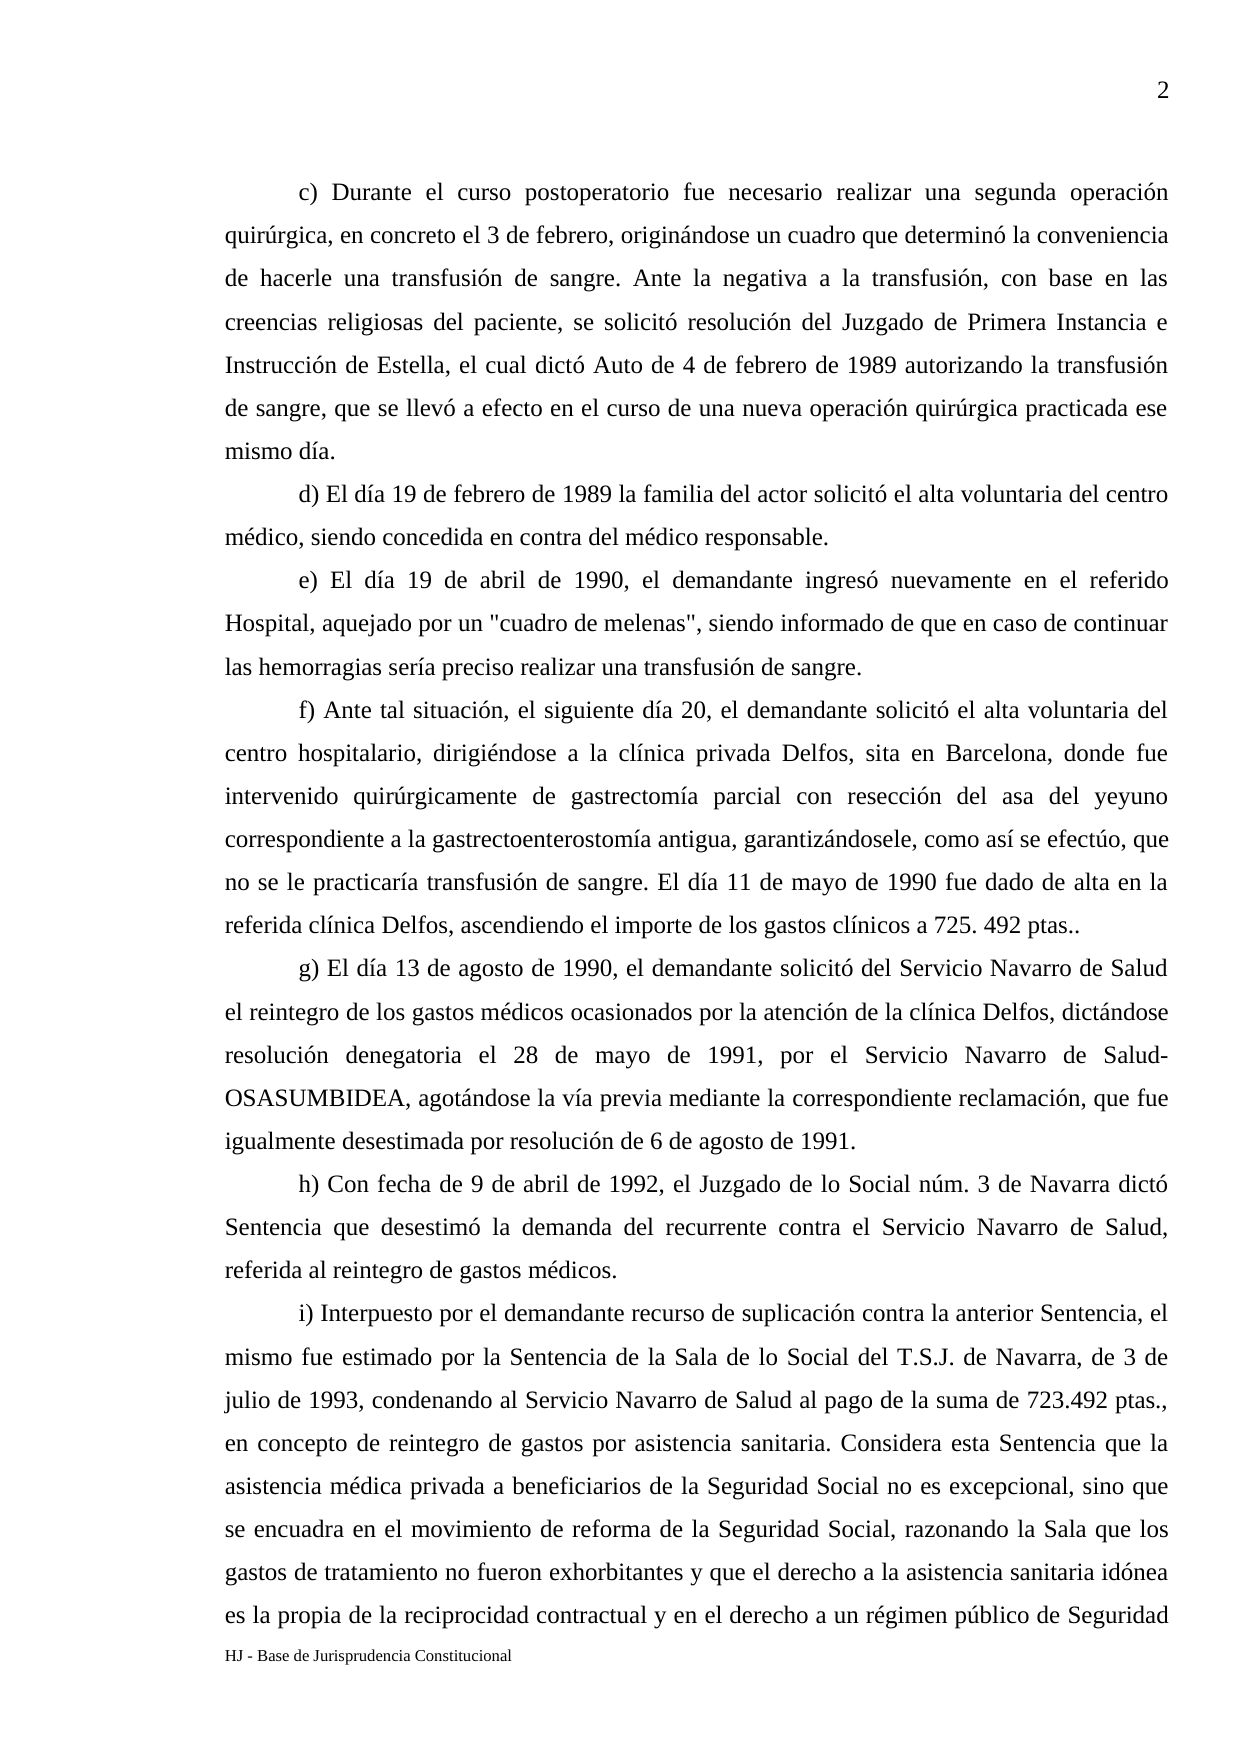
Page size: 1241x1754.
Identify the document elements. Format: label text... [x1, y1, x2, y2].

text e) El día 19 de abril de 1990, el demandante ingresó nuevamente en el referido Hospital, aquejado por un "cuadro de melenas", siendo informado de que en caso de continuar las hemorragias sería preciso realizar una transfusión de sangre. [224, 565, 1169, 680]
text c) Durante el curso postoperatorio fue necesario realizar una segunda operación quirúrgica, en concreto el 3 de febrero, originándose un cuadro que determinó la conveniencia de hacerle una transfusión de sangre. Ante la negativa a la transfusión, con base en las creencias religiosas del paciente, se solicitó resolución del Juzgado de Primera Instancia e Instrucción de Estella, el cual dictó Auto de 4 de febrero de 1989 autorizando la transfusión de sangre, que se llevó a efecto en el curso de una nueva operación quirúrgica practicada ese mismo día. [224, 177, 1169, 465]
text f) Ante tal situación, el siguiente día 20, el demandante solicitó el alta voluntaria del centro hospitalario, dirigiéndose a la clínica privada Delfos, sita en Barcelona, donde fue intervenido quirúrgicamente de gastrectomía parcial con resección del asa del yeyuno correspondiente a la gastrectoenterostomía antigua, garantizándosele, como así se efectúo, que no se le practicaría transfusión de sangre. El día 11 de mayo de 1990 fue dado de alta en la referida clínica Delfos, ascendiendo el importe de los gastos clínicos a 725. 492 ptas.. [224, 695, 1169, 939]
text h) Con fecha de 9 de abril de 1992, el Juzgado de lo Social núm. 3 de Navarra dictó Sentencia que desestimó la demanda del recurrente contra el Servicio Navarro de Salud, referida al reintegro de gastos médicos. [224, 1169, 1169, 1284]
text d) El día 19 de febrero de 1989 la familia del actor solicitó el alta voluntaria del centro médico, siendo concedida en contra del médico responsable. [224, 479, 1169, 551]
text g) El día 13 de agosto de 1990, el demandante solicitó del Servicio Navarro de Salud el reintegro de los gastos médicos ocasionados por la atención de la clínica Delfos, dictándose resolución denegatoria el 28 de mayo de 1991, por el Servicio Navarro de Salud-OSASUMBIDEA, agotándose la vía previa mediante la correspondiente reclamación, que fue igualmente desestimada por resolución de 6 de agosto de 1991. [224, 953, 1169, 1155]
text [224, 1298, 1169, 1629]
